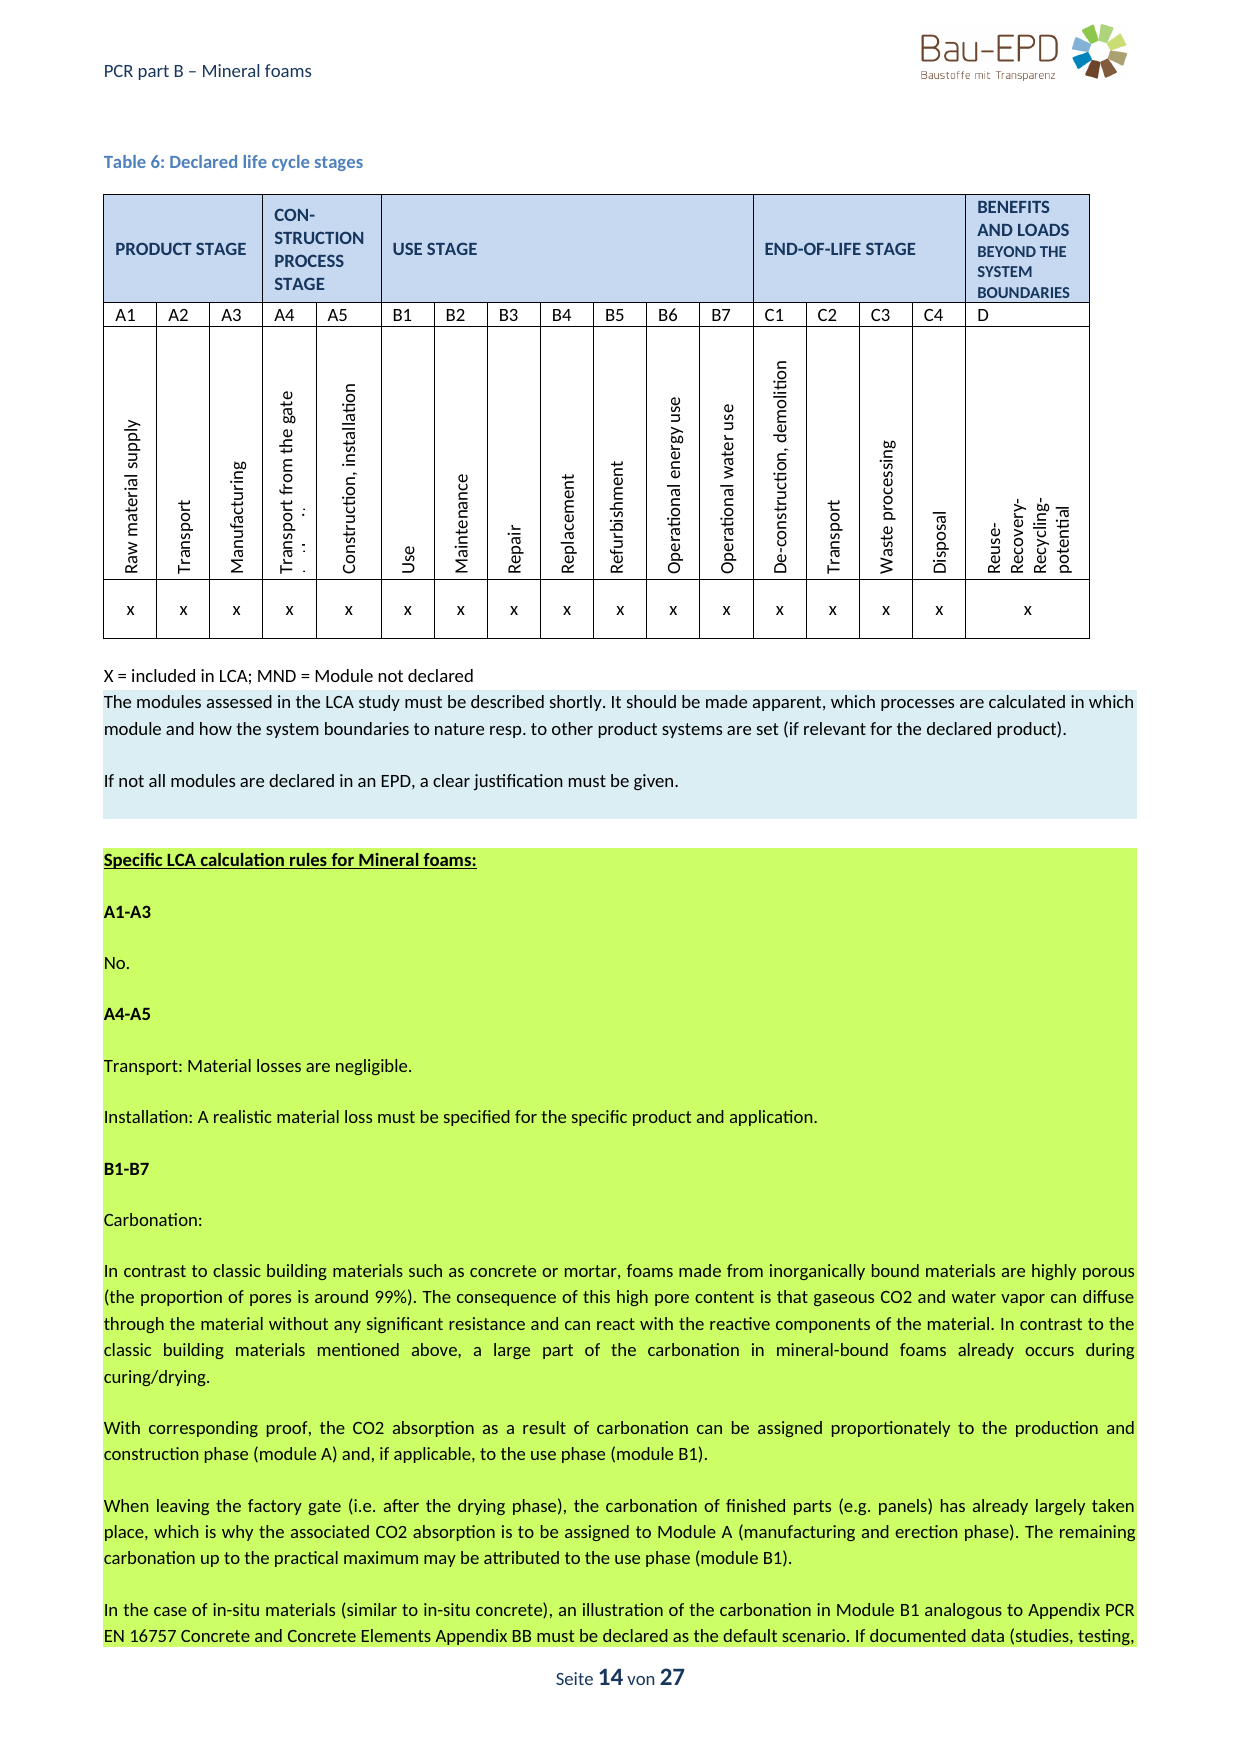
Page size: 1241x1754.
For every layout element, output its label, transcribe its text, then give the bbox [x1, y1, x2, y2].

table_header END-OF-LIFE STAGE [754, 195, 965, 302]
table_cell Refurbishment [594, 327, 646, 579]
table_cell x [157, 580, 209, 638]
table_cell x [966, 580, 1089, 638]
table_cell Reuse- Recovery- Recycling- potential [966, 327, 1089, 579]
table_cell x [104, 580, 156, 638]
table_cell B1 [382, 303, 434, 326]
text In contrast to classic building materials such as concrete or mortar, foams made from inorganically bound materials are highly porous (the proportion of pores is around 99%). The consequence of this high pore content is that gaseous CO2 and water vapor can diffuse through the material without any significant resistance and can react with the reactive components of the material. In contrast to the classic building materials mentioned above, a large part of the carbonation in mineral-bound foams already occurs during curing/drying. [103, 1259, 1137, 1388]
text A4-A5 [103, 1003, 1137, 1026]
table_cell Replacement [541, 327, 593, 579]
text Table 6: Declared life cycle stages [103, 151, 1137, 173]
text No. [103, 951, 1137, 974]
table_cell x [860, 580, 912, 638]
table_cell A3 [210, 303, 262, 326]
table_cell x [913, 580, 965, 638]
table_header BENEFITS AND LOADS BEYOND THE SYSTEM BOUNDARIES [966, 195, 1089, 302]
text X = included in LCA; MND = Module not declared [103, 664, 1137, 687]
text A1-A3 [103, 900, 1137, 923]
picture [913, 22, 1130, 82]
table_cell B7 [700, 303, 753, 326]
text B1-B7 [103, 1157, 1137, 1179]
text Specific LCA calculation rules for Mineral foams: [103, 848, 1137, 871]
table_cell B2 [435, 303, 487, 326]
text Carbonation: [103, 1208, 1137, 1231]
text Installation: A realistic material loss must be specified for the specific product and application. [103, 1105, 1137, 1128]
table_cell Construction, installation [317, 327, 381, 579]
table_cell B5 [594, 303, 646, 326]
table_cell D [966, 303, 1089, 326]
table_cell De-construction, demolition [754, 327, 806, 579]
table_cell Use [382, 327, 434, 579]
table_cell x [435, 580, 487, 638]
text Transport: Material losses are negligible. [103, 1054, 1137, 1077]
table_header USE STAGE [382, 195, 753, 302]
table_cell Manufacturing [210, 327, 262, 579]
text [103, 1598, 1137, 1647]
table_cell B6 [647, 303, 699, 326]
table_cell C3 [860, 303, 912, 326]
table_cell Operational water use [700, 327, 753, 579]
text When leaving the factory gate (i.e. after the drying phase), the carbonation of finished parts (e.g. panels) has already largely taken place, which is why the associated CO2 absorption is to be assigned to Module A (manufacturing and erection phase). The remaining carbonation up to the practical maximum may be attributed to the use phase (module B1). [103, 1494, 1137, 1569]
table_cell B3 [488, 303, 540, 326]
table_cell x [807, 580, 859, 638]
table_header CON-STRUCTION PROCESS STAGE [263, 195, 381, 302]
table_cell x [488, 580, 540, 638]
text If not all modules are declared in an EPD, a clear justification must be given. [103, 769, 1137, 792]
table_cell Transport from the gate to the site [263, 327, 316, 579]
table_cell C2 [807, 303, 859, 326]
table_cell Repair [488, 327, 540, 579]
table_cell Transport [157, 327, 209, 579]
table_cell A5 [317, 303, 381, 326]
table_cell Disposal [913, 327, 965, 579]
table_cell x [382, 580, 434, 638]
table_cell x [541, 580, 593, 638]
table_cell A4 [263, 303, 316, 326]
list The modules assessed in the LCA study must be described shortly. It should be made apparent, which processes are calculated in which module and how the system boundaries to nature resp. to other product systems are set (if relevant for the declared product). [103, 690, 1137, 740]
table_cell B4 [541, 303, 593, 326]
table_cell C1 [754, 303, 806, 326]
table_cell x [317, 580, 381, 638]
table_cell x [700, 580, 753, 638]
table_cell x [594, 580, 646, 638]
table_cell A1 [104, 303, 156, 326]
table_cell Waste processing [860, 327, 912, 579]
table_cell Raw material supply [104, 327, 156, 579]
table_cell Transport [807, 327, 859, 579]
table_cell A2 [157, 303, 209, 326]
table_cell C4 [913, 303, 965, 326]
table_cell Maintenance [435, 327, 487, 579]
table_cell Operational energy use [647, 327, 699, 579]
table_cell x [210, 580, 262, 638]
text With corresponding proof, the CO2 absorption as a result of carbonation can be assigned proportionately to the production and construction phase (module A) and, if applicable, to the use phase (module B1). [103, 1416, 1137, 1465]
table_cell x [647, 580, 699, 638]
table_cell x [263, 580, 316, 638]
table_cell x [754, 580, 806, 638]
table_header PRODUCT STAGE [104, 195, 262, 302]
